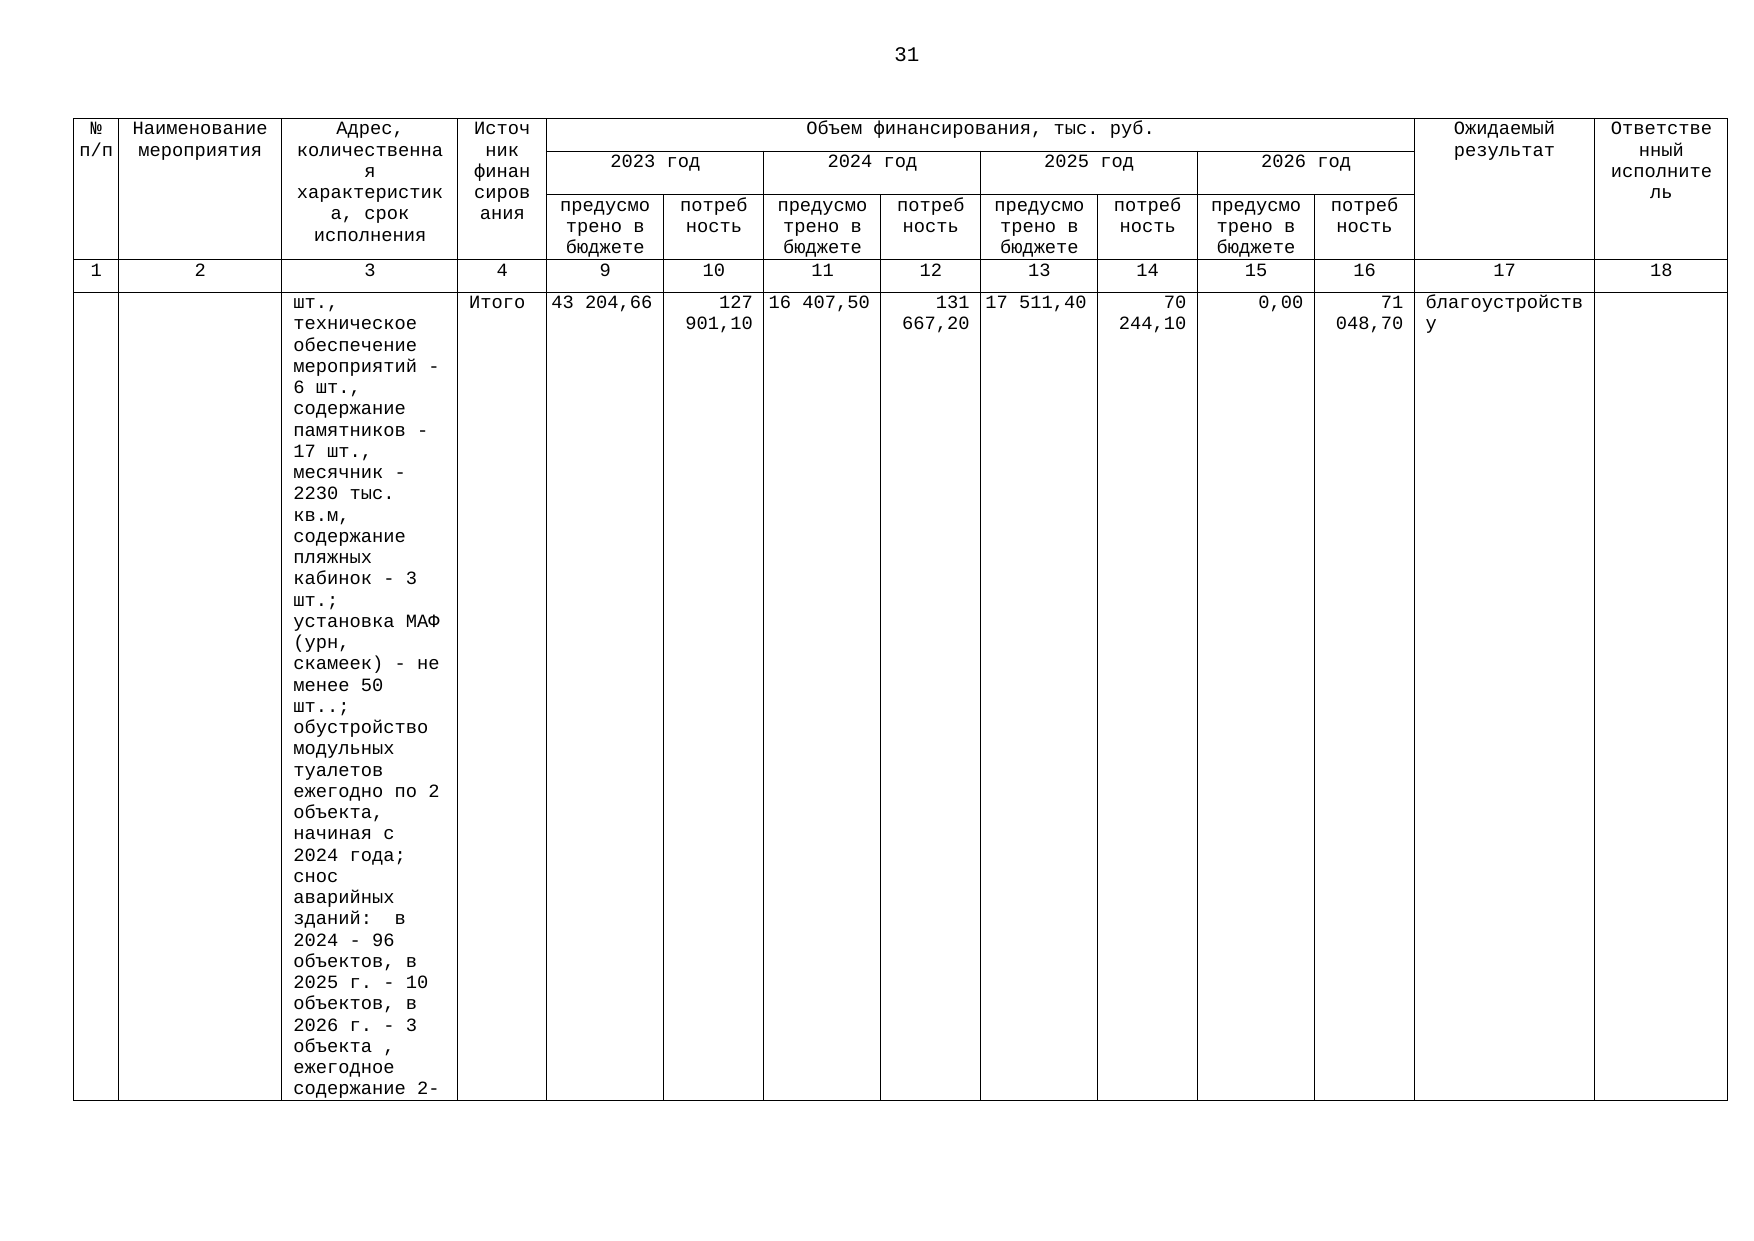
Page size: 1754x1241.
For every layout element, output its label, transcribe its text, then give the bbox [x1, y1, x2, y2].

table_cell 2023 год [547, 152, 763, 194]
table_header № п/п [74, 119, 118, 259]
table_header Источник финансирования [458, 119, 546, 259]
table_cell 17 [1415, 260, 1594, 292]
table_cell 131 667,20 [881, 293, 980, 1100]
table_cell 127 901,10 [664, 293, 763, 1100]
table_cell 4 [458, 260, 546, 292]
table_cell 9 [547, 260, 663, 292]
table_cell 15 [1198, 260, 1314, 292]
table_cell 2024 год [764, 152, 980, 194]
table_header Ответственный исполнитель [1595, 119, 1727, 259]
table_cell предусмотрено в бюджете [1198, 195, 1314, 259]
table_header Ожидаемый результат [1415, 119, 1594, 259]
table_cell 12 [881, 260, 980, 292]
table_cell 1 [74, 260, 118, 292]
table_cell 43 204,66 [547, 293, 663, 1100]
table_cell Итого [458, 293, 546, 1100]
table_cell 13 [981, 260, 1097, 292]
table_cell 3 [282, 260, 457, 292]
table_header Наименование мероприятия [119, 119, 281, 259]
table_cell 71 048,70 [1315, 293, 1414, 1100]
table_cell 16 [1315, 260, 1414, 292]
table_cell предусмотрено в бюджете [764, 195, 880, 259]
table_cell потребность [1098, 195, 1197, 259]
table_cell 14 [1098, 260, 1197, 292]
table_header Объем финансирования, тыс. руб. [547, 119, 1414, 151]
table_cell 11 [764, 260, 880, 292]
table_cell предусмотрено в бюджете [547, 195, 663, 259]
table_header Адрес, количественная характеристика, срок исполнения [282, 119, 457, 259]
table_cell потребность [1315, 195, 1414, 259]
table_cell 0,00 [1198, 293, 1314, 1100]
table_cell потребность [881, 195, 980, 259]
table_cell 10 [664, 260, 763, 292]
table_cell 2025 год [981, 152, 1197, 194]
table_cell 2026 год [1198, 152, 1414, 194]
table_cell 16 407,50 [764, 293, 880, 1100]
table_cell потребность [664, 195, 763, 259]
table_cell 18 [1595, 260, 1727, 292]
table_cell предусмотрено в бюджете [981, 195, 1097, 259]
table_cell 17 511,40 [981, 293, 1097, 1100]
table_cell 70 244,10 [1098, 293, 1197, 1100]
table_cell 2 [119, 260, 281, 292]
